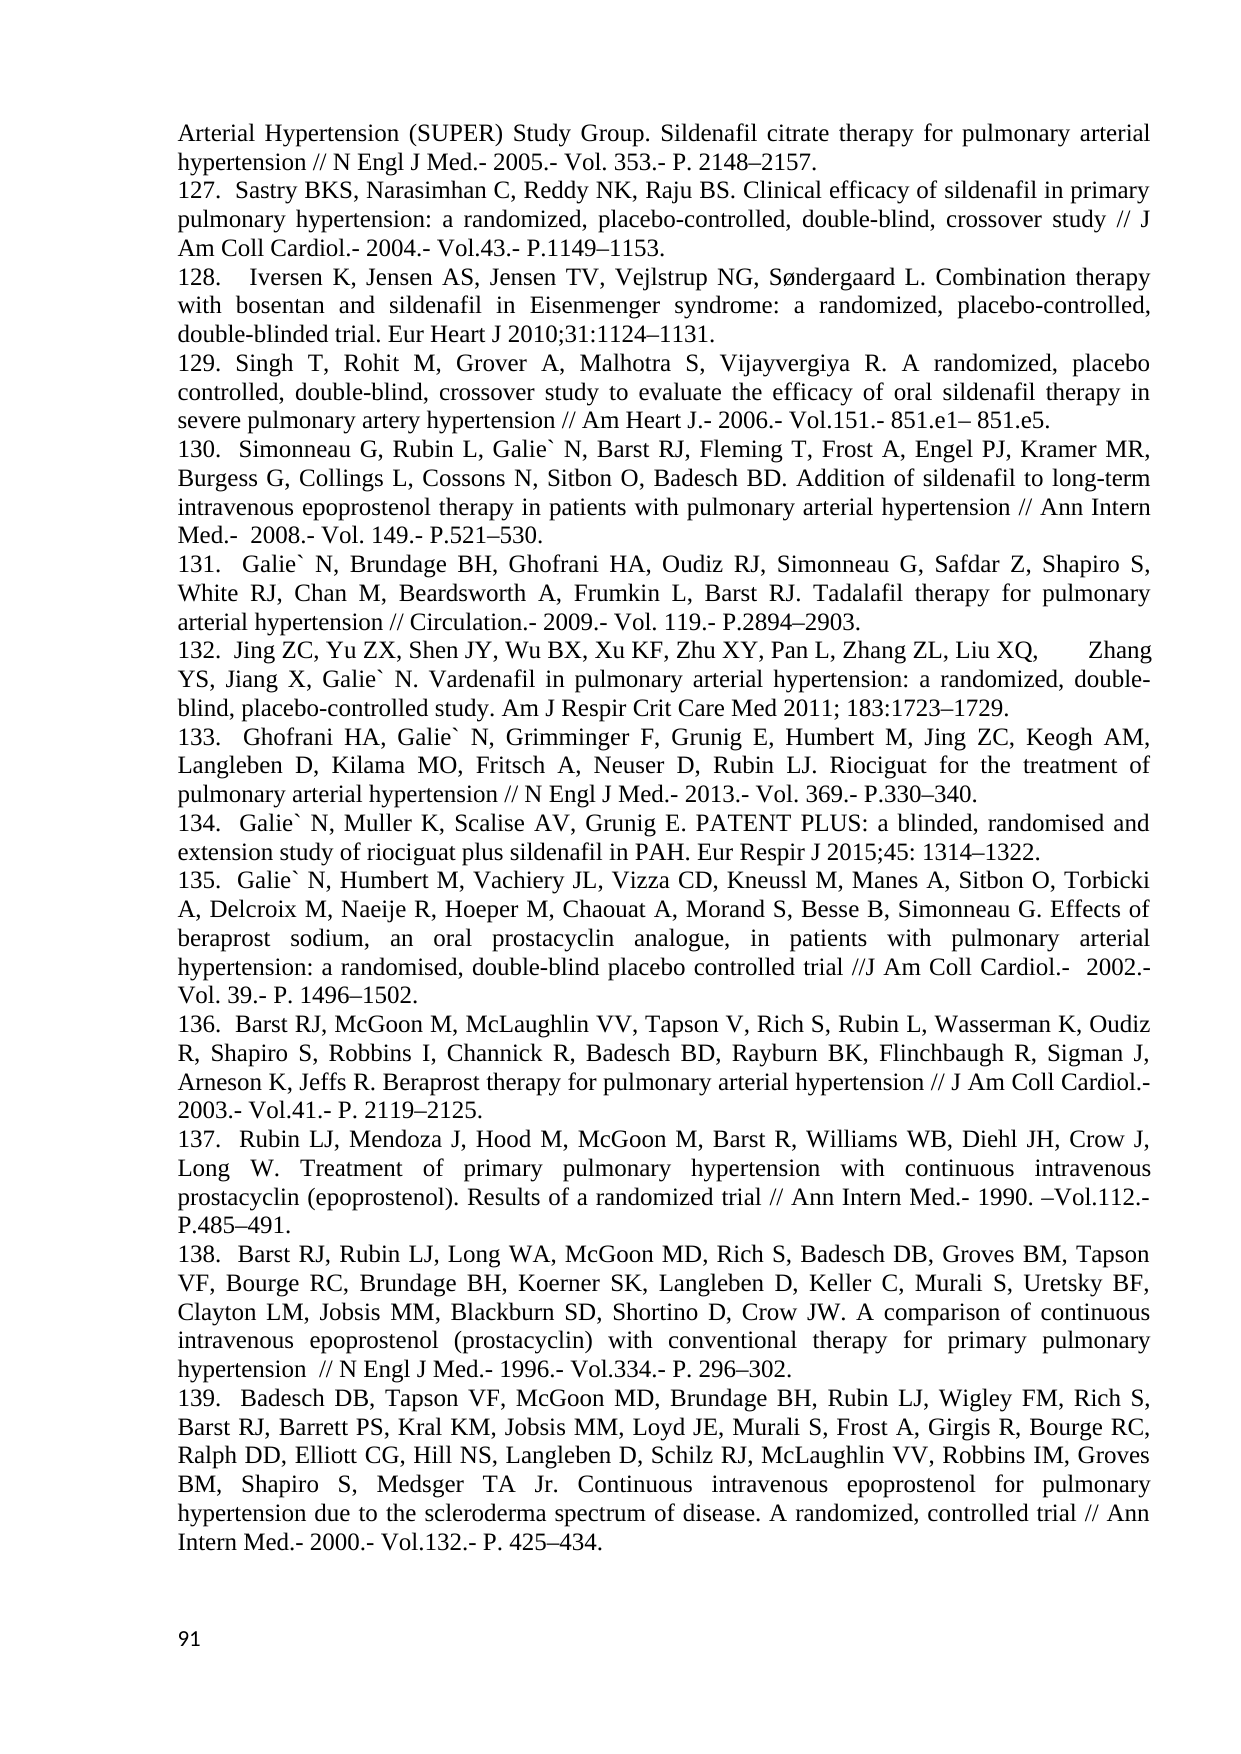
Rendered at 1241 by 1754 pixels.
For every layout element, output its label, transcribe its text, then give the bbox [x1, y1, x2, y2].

text 135. Galie` N, Humbert M, Vachiery JL, Vizza CD, Kneussl M, Manes A, Sitbon O, Torbicki A, Delcroix M, Naeije R, Hoeper M, Chaouat A, Morand S, Besse B, Simonneau G. Effects of beraprost sodium, an oral prostacyclin analogue, in patients with pulmonary arterial hypertension: a randomised, double-blind placebo controlled trial //J Am Coll Cardiol.- 2002.- Vol. 39.- P. 1496–1502. [177, 866, 1152, 1009]
text 130. Simonneau G, Rubin L, Galie` N, Barst RJ, Fleming T, Frost A, Engel PJ, Kramer MR, Burgess G, Collings L, Cossons N, Sitbon O, Badesch BD. Addition of sildenafil to long-term intravenous epoprostenol therapy in patients with pulmonary arterial hypertension // Ann Intern Med.- 2008.- Vol. 149.- P.521–530. [177, 434, 1152, 549]
text 137. Rubin LJ, Mendoza J, Hood M, McGoon M, Barst R, Williams WB, Diehl JH, Crow J, Long W. Treatment of primary pulmonary hypertension with continuous intravenous prostacyclin (epoprostenol). Results of a randomized trial // Ann Intern Med.- 1990. –Vol.112.- P.485–491. [177, 1124, 1152, 1239]
text 128. Iversen K, Jensen AS, Jensen TV, Vejlstrup NG, Søndergaard L. Combination therapy with bosentan and sildenafil in Eisenmenger syndrome: a randomized, placebo-controlled, double-blinded trial. Eur Heart J 2010;31:1124–1131. [177, 262, 1152, 348]
text 131. Galie` N, Brundage BH, Ghofrani HA, Oudiz RJ, Simonneau G, Safdar Z, Shapiro S, White RJ, Chan M, Beardsworth A, Frumkin L, Barst RJ. Tadalafil therapy for pulmonary arterial hypertension // Circulation.- 2009.- Vol. 119.- P.2894–2903. [177, 549, 1152, 636]
text 134. Galie` N, Muller K, Scalise AV, Grunig E. PATENT PLUS: a blinded, randomised and extension study of riociguat plus sildenafil in PAH. Eur Respir J 2015;45: 1314–1322. [177, 808, 1152, 866]
text 129. Singh T, Rohit M, Grover A, Malhotra S, Vijayvergiya R. A randomized, placebo controlled, double-blind, crossover study to evaluate the efficacy of oral sildenafil therapy in severe pulmonary artery hypertension // Am Heart J.- 2006.- Vol.151.- 851.e1– 851.e5. [177, 348, 1152, 434]
text 133. Ghofrani HA, Galie` N, Grimminger F, Grunig E, Humbert M, Jing ZC, Keogh AM, Langleben D, Kilama MO, Fritsch A, Neuser D, Rubin LJ. Riociguat for the treatment of pulmonary arterial hypertension // N Engl J Med.- 2013.- Vol. 369.- P.330–340. [177, 722, 1152, 808]
text 138. Barst RJ, Rubin LJ, Long WA, McGoon MD, Rich S, Badesch DB, Groves BM, Tapson VF, Bourge RC, Brundage BH, Koerner SK, Langleben D, Keller C, Murali S, Uretsky BF, Clayton LM, Jobsis MM, Blackburn SD, Shortino D, Crow JW. A comparison of continuous intravenous epoprostenol (prostacyclin) with conventional therapy for primary pulmonary hypertension // N Engl J Med.- 1996.- Vol.334.- P. 296–302. [177, 1239, 1152, 1383]
text 127. Sastry BKS, Narasimhan C, Reddy NK, Raju BS. Clinical efficacy of sildenafil in primary pulmonary hypertension: a randomized, placebo-controlled, double-blind, crossover study // J Am Coll Cardiol.- 2004.- Vol.43.- P.1149–1153. [177, 176, 1152, 262]
text 132. Jing ZC, Yu ZX, Shen JY, Wu BX, Xu KF, Zhu XY, Pan L, Zhang ZL, Liu XQ, Zhang YS, Jiang X, Galie` N. Vardenafil in pulmonary arterial hypertension: a randomized, double-blind, placebo-controlled study. Am J Respir Crit Care Med 2011; 183:1723–1729. [177, 636, 1152, 722]
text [177, 118, 1152, 176]
text 139. Badesch DB, Tapson VF, McGoon MD, Brundage BH, Rubin LJ, Wigley FM, Rich S, Barst RJ, Barrett PS, Kral KM, Jobsis MM, Loyd JE, Murali S, Frost A, Girgis R, Bourge RC, Ralph DD, Elliott CG, Hill NS, Langleben D, Schilz RJ, McLaughlin VV, Robbins IM, Groves BM, Shapiro S, Medsger TA Jr. Continuous intravenous epoprostenol for pulmonary hypertension due to the scleroderma spectrum of disease. A randomized, controlled trial // Ann Intern Med.- 2000.- Vol.132.- P. 425–434. [177, 1383, 1152, 1556]
text 136. Barst RJ, McGoon M, McLaughlin VV, Tapson V, Rich S, Rubin L, Wasserman K, Oudiz R, Shapiro S, Robbins I, Channick R, Badesch BD, Rayburn BK, Flinchbaugh R, Sigman J, Arneson K, Jeffs R. Beraprost therapy for pulmonary arterial hypertension // J Am Coll Cardiol.- 2003.- Vol.41.- P. 2119–2125. [177, 1009, 1152, 1124]
